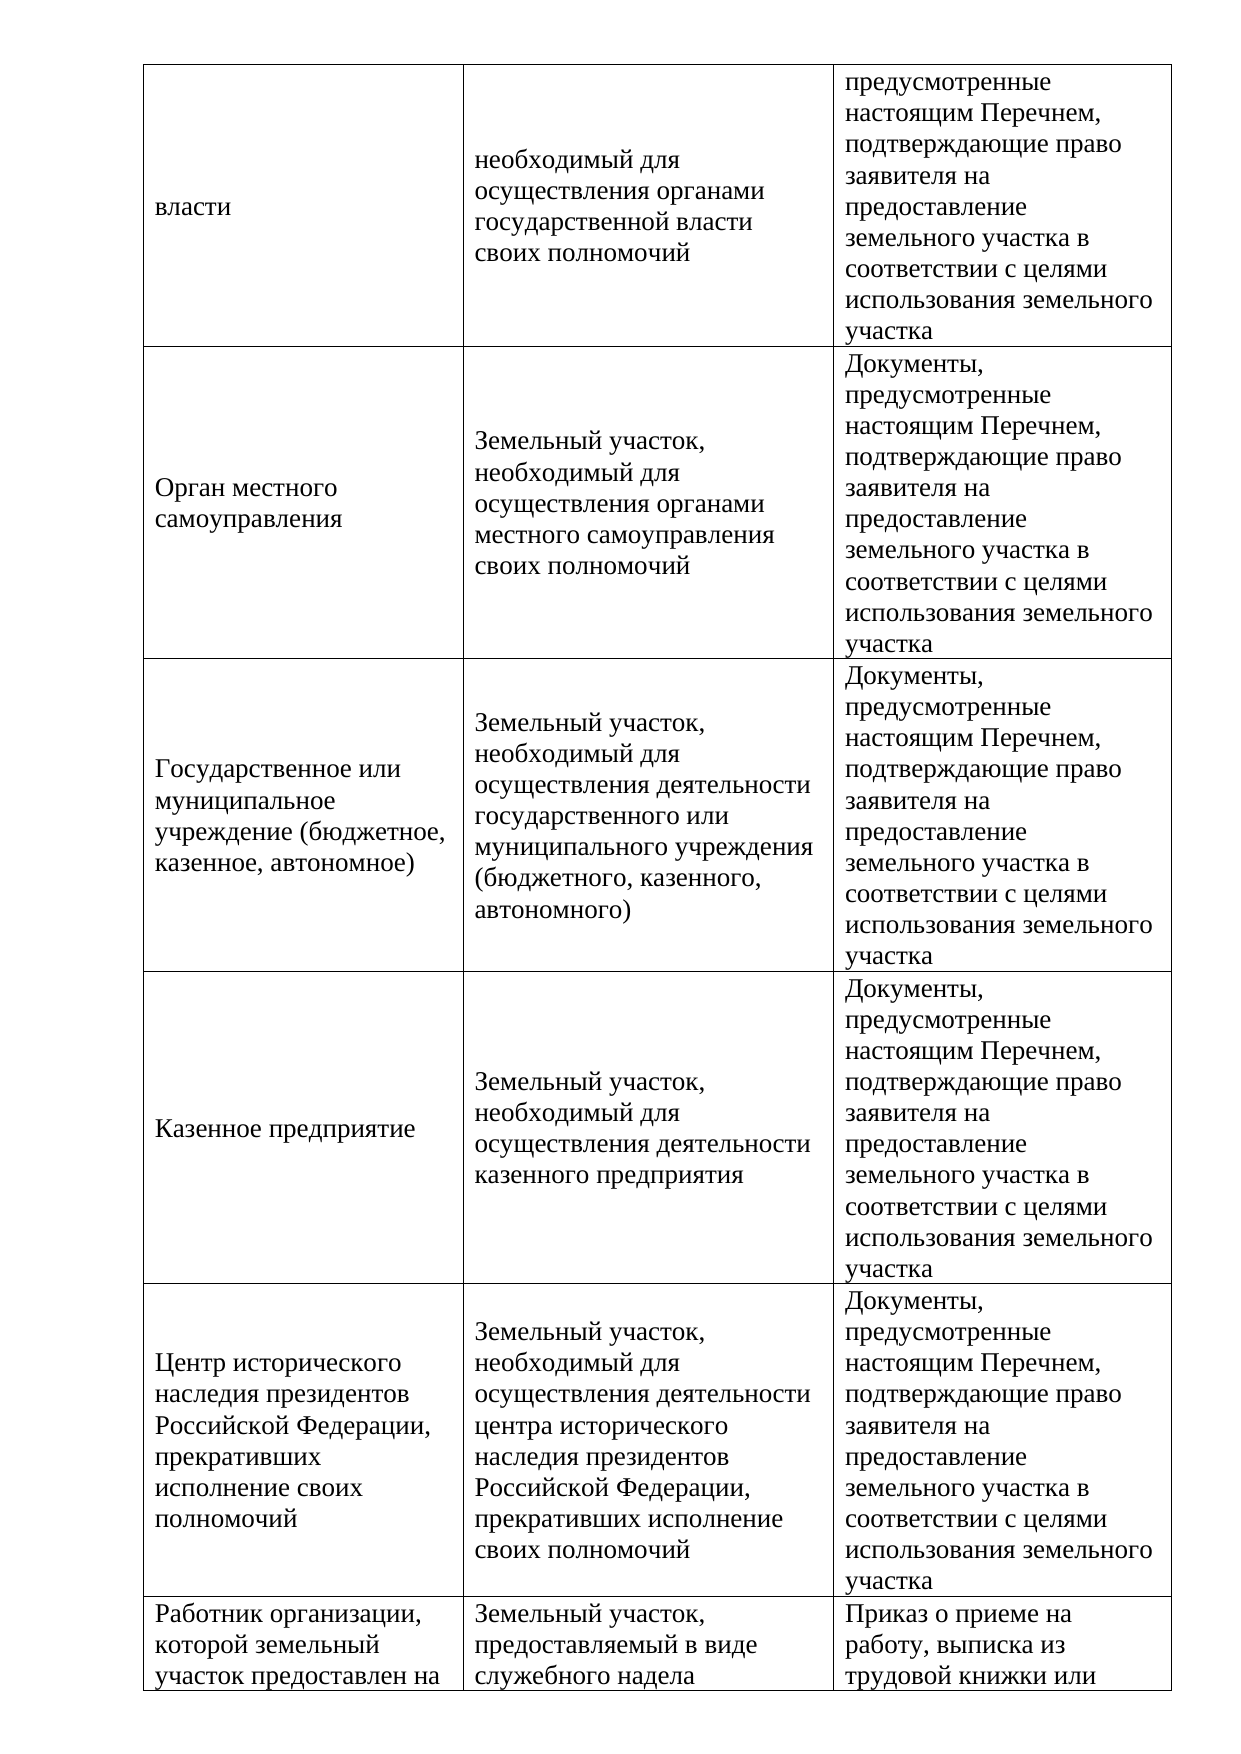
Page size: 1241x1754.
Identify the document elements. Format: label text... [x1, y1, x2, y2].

table_cell Земельный участок, необходимый для осуществления деятельности центра исторического наследия президентов Российской Федерации, прекративших исполнение своих полномочий [464, 1284, 833, 1596]
table_cell Государственное или муниципальное учреждение (бюджетное, казенное, автономное) [144, 659, 463, 971]
table_cell Земельный участок, необходимый для осуществления деятельности государственного или муниципального учреждения (бюджетного, казенного, автономного) [464, 659, 833, 971]
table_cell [144, 65, 463, 346]
table_cell Земельный участок, необходимый для осуществления органами местного самоуправления своих полномочий [464, 347, 833, 658]
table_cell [464, 1597, 833, 1690]
table_cell Центр исторического наследия президентов Российской Федерации, прекративших исполнение своих полномочий [144, 1284, 463, 1596]
table_cell Орган местного самоуправления [144, 347, 463, 658]
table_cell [834, 1597, 1171, 1690]
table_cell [464, 65, 833, 346]
table_cell Казенное предприятие [144, 972, 463, 1283]
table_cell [834, 65, 1171, 346]
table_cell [144, 1597, 463, 1690]
table_cell Земельный участок, необходимый для осуществления деятельности казенного предприятия [464, 972, 833, 1283]
